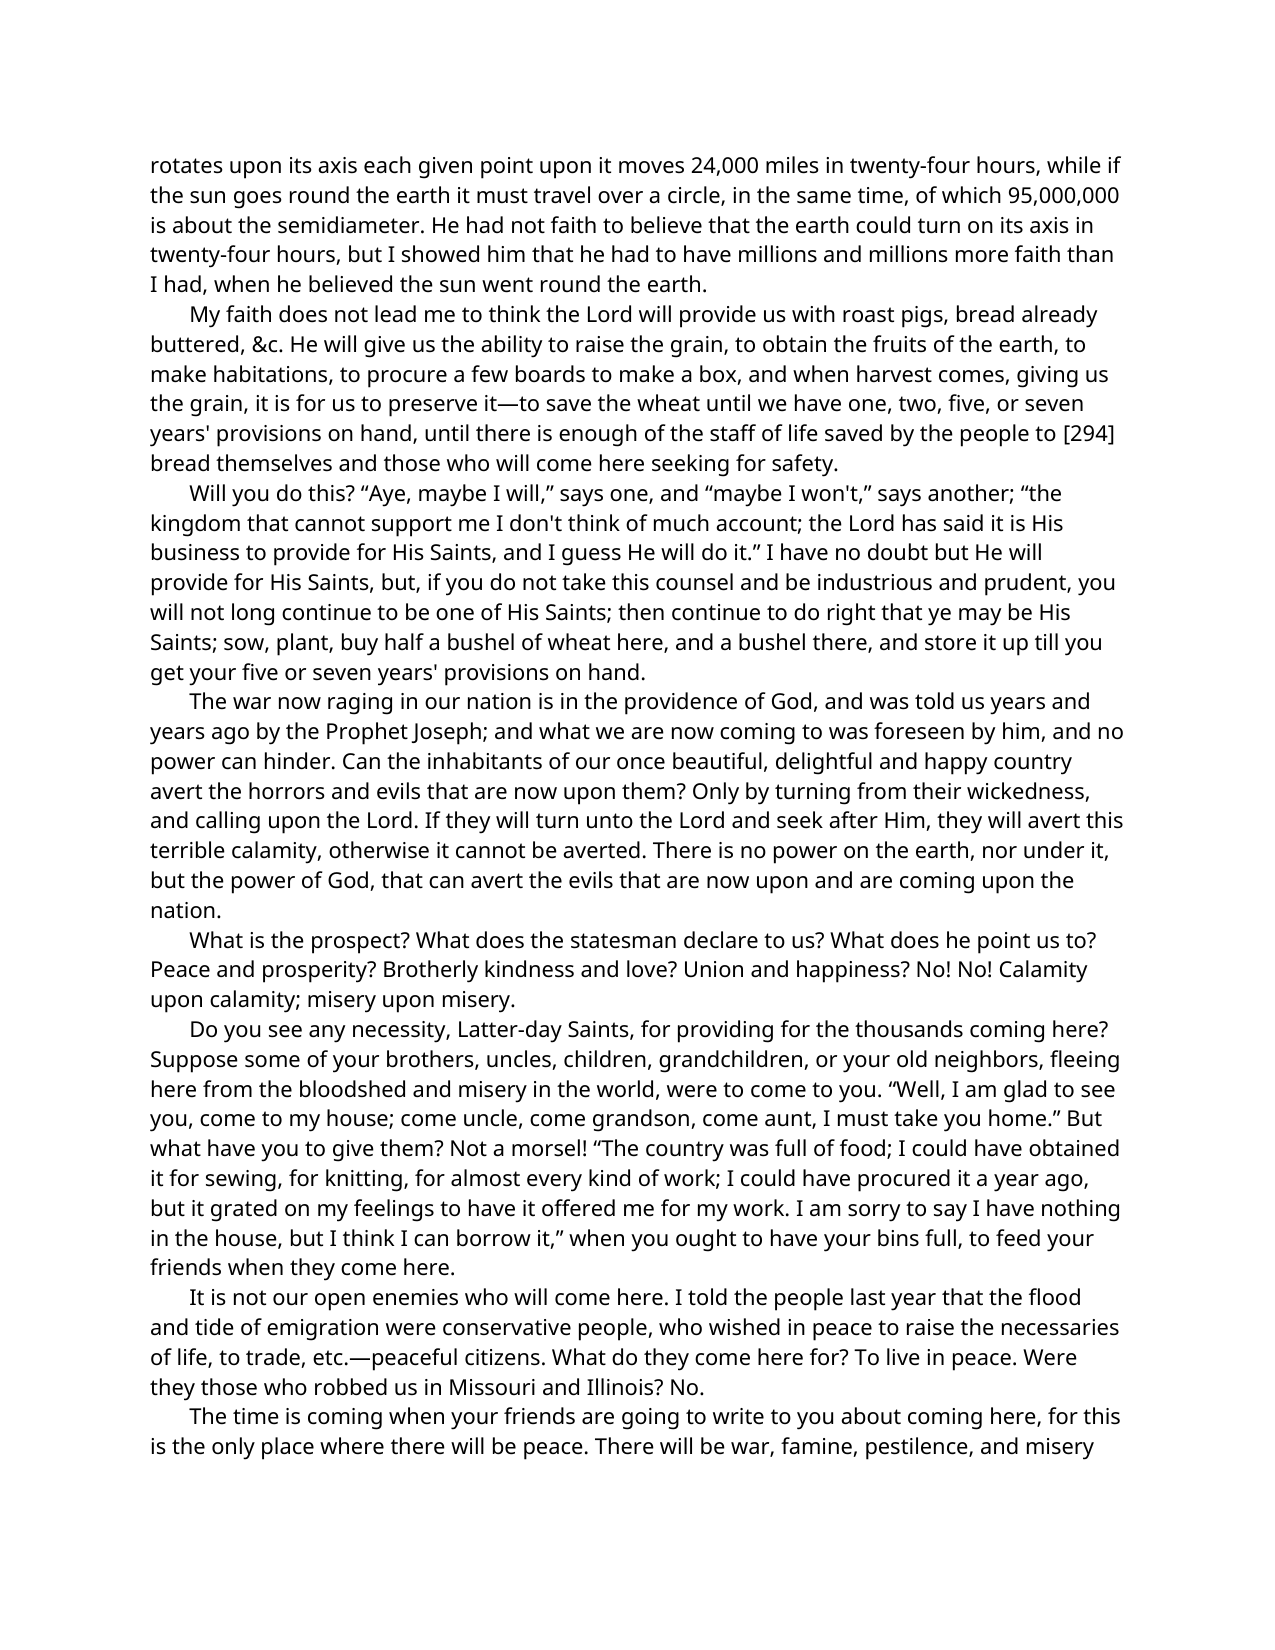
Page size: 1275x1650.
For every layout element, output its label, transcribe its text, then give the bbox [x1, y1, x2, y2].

text My faith does not lead me to think the Lord will provide us with roast pigs, bread already buttered, &c. He will give us the ability to raise the grain, to obtain the fruits of the earth, to make habitations, to procure a few boards to make a box, and when harvest comes, giving us the grain, it is for us to preserve it—to save the wheat until we have one, two, five, or seven years' provisions on hand, until there is enough of the staff of life saved by the people to [294] bread themselves and those who will come here seeking for safety. [150, 299, 1125, 478]
text Will you do this? “Aye, maybe I will,” says one, and “maybe I won't,” says another; “the kingdom that cannot support me I don't think of much account; the Lord has said it is His business to provide for His Saints, and I guess He will do it.” I have no doubt but He will provide for His Saints, but, if you do not take this counsel and be industrious and prudent, you will not long continue to be one of His Saints; then continue to do right that ye may be His Saints; sow, plant, buy half a bushel of wheat here, and a bushel there, and store it up till you get your five or seven years' provisions on hand. [150, 478, 1125, 686]
text It is not our open enemies who will come here. I told the people last year that the flood and tide of emigration were conservative people, who wished in peace to raise the necessaries of life, to trade, etc.—peaceful citizens. What do they come here for? To live in peace. Were they those who robbed us in Missouri and Illinois? No. [150, 1282, 1125, 1401]
text Do you see any necessity, Latter-day Saints, for providing for the thousands coming here? Suppose some of your brothers, uncles, children, grandchildren, or your old neighbors, fleeing here from the bloodshed and misery in the world, were to come to you. “Well, I am glad to see you, come to my house; come uncle, come grandson, come aunt, I must take you home.” But what have you to give them? Not a morsel! “The country was full of food; I could have obtained it for sewing, for knitting, for almost every kind of work; I could have procured it a year ago, but it grated on my feelings to have it offered me for my work. I am sorry to say I have nothing in the house, but I think I can borrow it,” when you ought to have your bins full, to feed your friends when they come here. [150, 1014, 1125, 1282]
text The war now raging in our nation is in the providence of God, and was told us years and years ago by the Prophet Joseph; and what we are now coming to was foreseen by him, and no power can hinder. Can the inhabitants of our once beautiful, delightful and happy country avert the horrors and evils that are now upon them? Only by turning from their wickedness, and calling upon the Lord. If they will turn unto the Lord and seek after Him, they will avert this terrible calamity, otherwise it cannot be averted. There is no power on the earth, nor under it, but the power of God, that can avert the evils that are now upon and are coming upon the nation. [150, 686, 1125, 924]
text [150, 150, 1125, 299]
text What is the prospect? What does the statesman declare to us? What does he point us to? Peace and prosperity? Brotherly kindness and love? Union and happiness? No! No! Calamity upon calamity; misery upon misery. [150, 924, 1125, 1014]
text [150, 1401, 1125, 1461]
